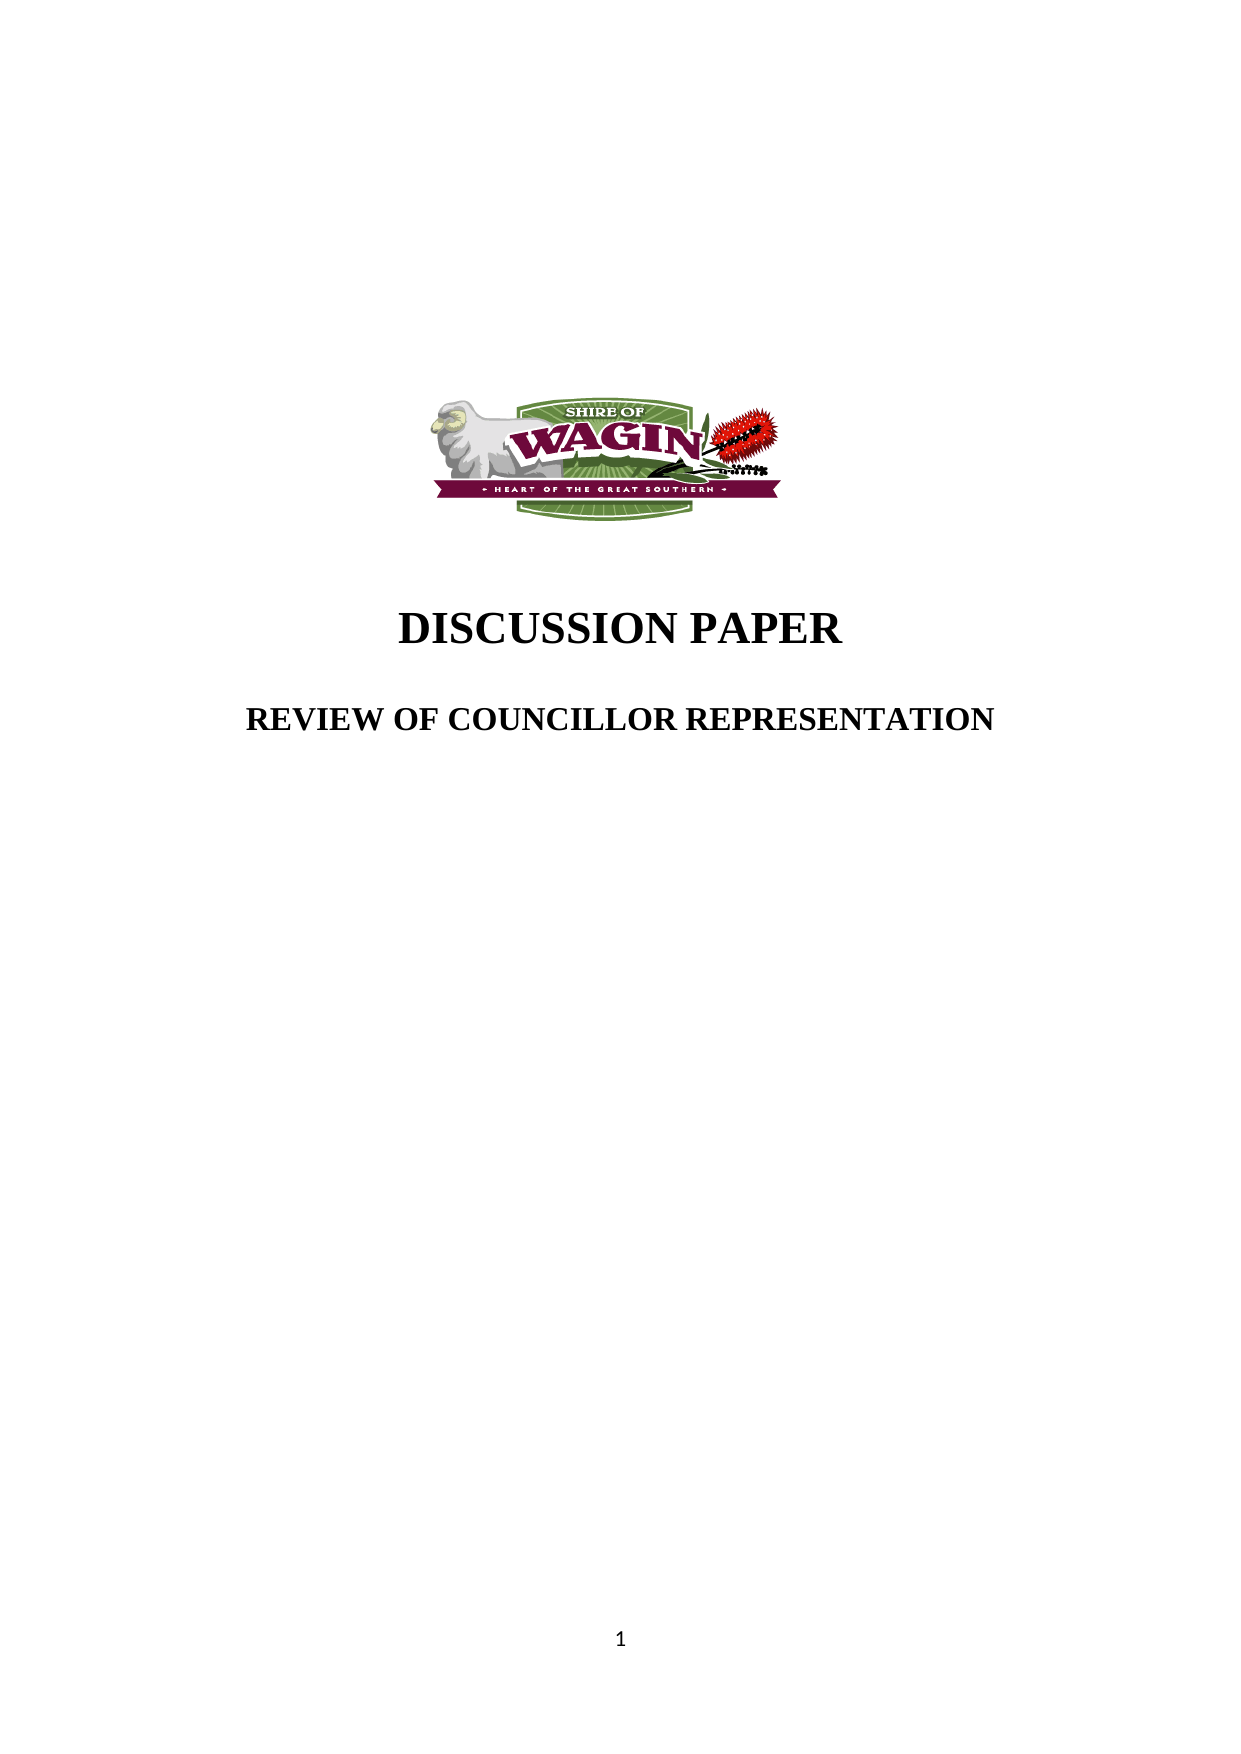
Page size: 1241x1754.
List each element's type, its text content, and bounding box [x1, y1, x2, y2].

text REVIEW OF COUNCILLOR REPRESENTATION [150, 700, 1090, 738]
text DISCUSSION PAPER [150, 601, 1090, 653]
picture [400, 377, 813, 531]
